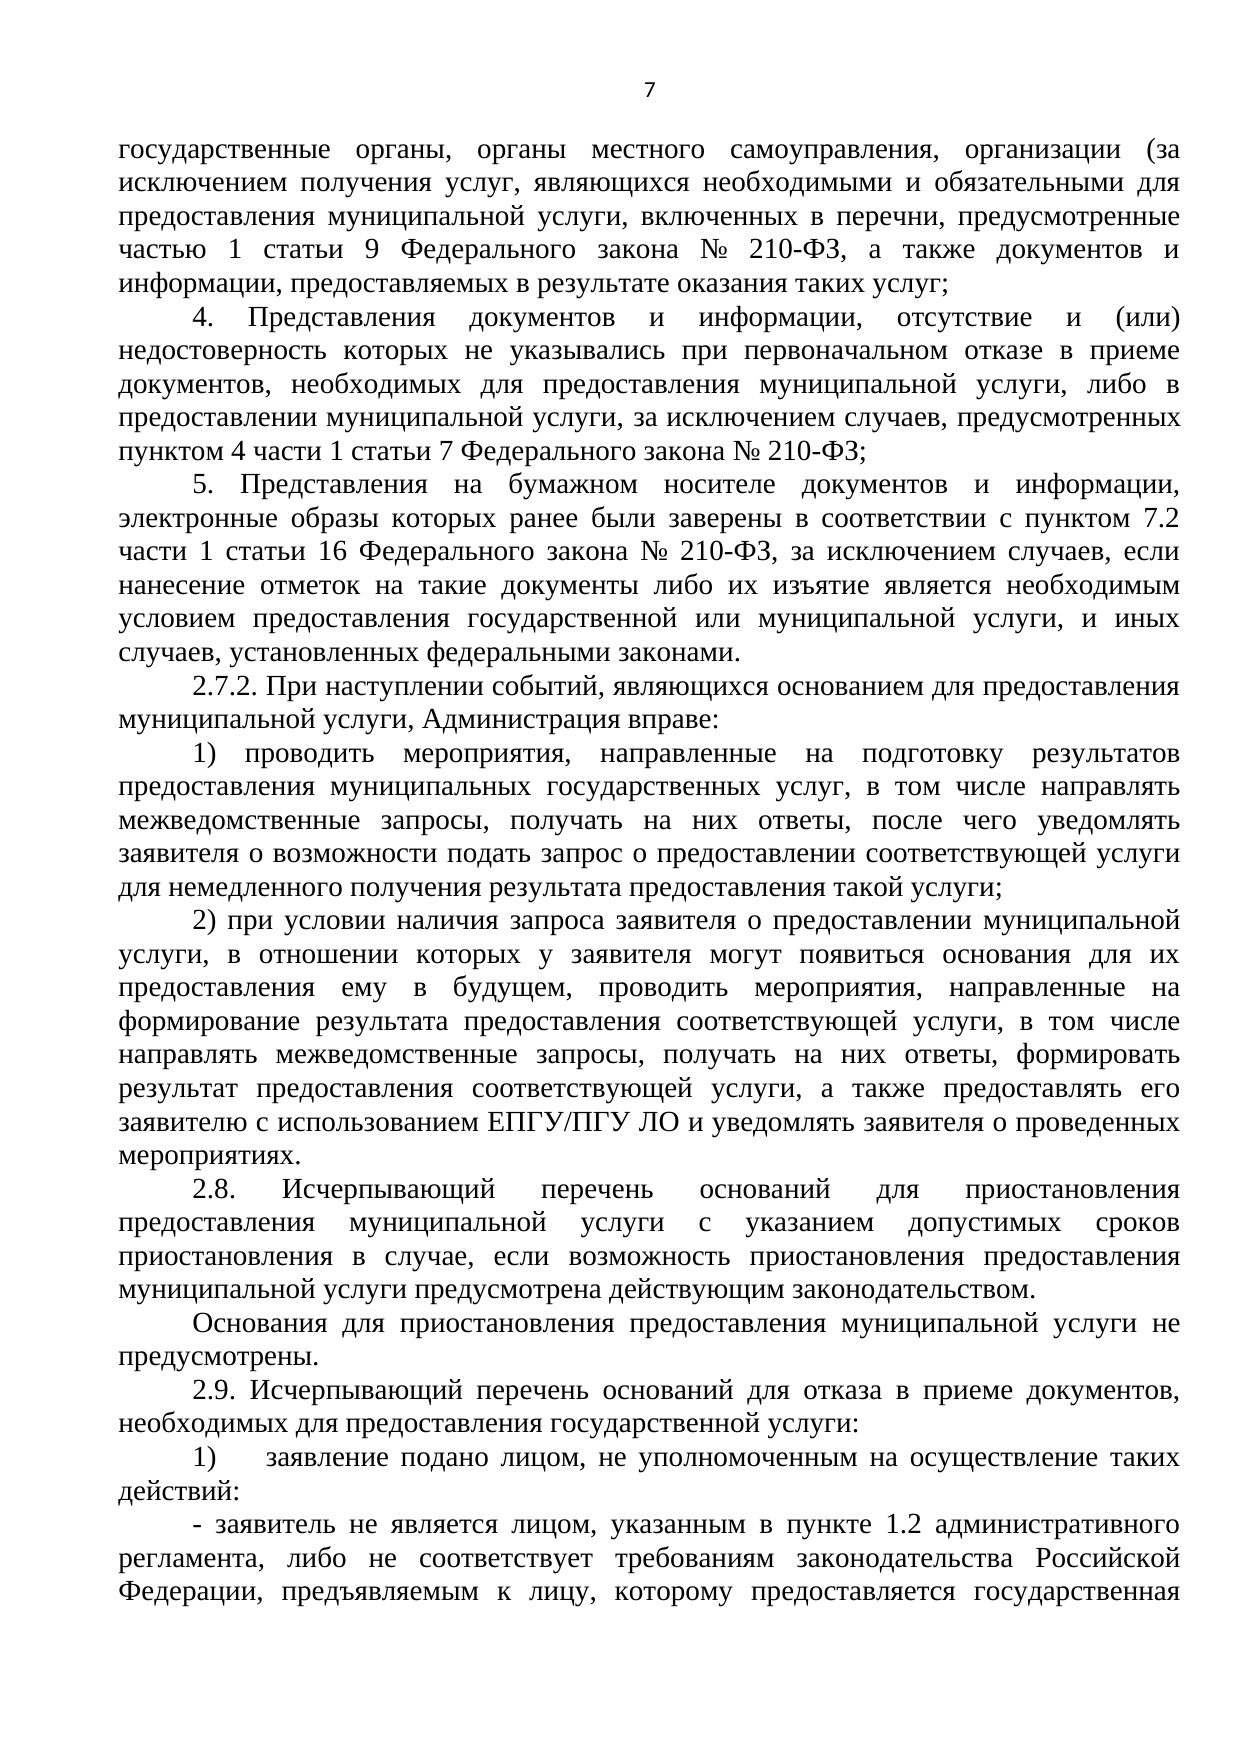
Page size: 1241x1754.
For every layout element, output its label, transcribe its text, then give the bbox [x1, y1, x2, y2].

text 4. Представления документов и информации, отсутствие и (или) недостоверность которых не указывались при первоначальном отказе в приеме документов, необходимых для предоставления муниципальной услуги, либо в предоставлении муниципальной услуги, за исключением случаев, предусмотренных пунктом 4 части 1 статьи 7 Федерального закона № 210-ФЗ; [118, 299, 1181, 466]
text Основания для приостановления предоставления муниципальной услуги не предусмотрены. [118, 1305, 1181, 1372]
text 1) проводить мероприятия, направленные на подготовку результатов предоставления муниципальных государственных услуг, в том числе направлять межведомственные запросы, получать на них ответы, после чего уведомлять заявителя о возможности подать запрос о предоставлении соответствующей услуги для немедленного получения результата предоставления такой услуги; [118, 735, 1181, 902]
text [118, 131, 1181, 299]
text 2.7.2. При наступлении событий, являющихся основанием для предоставления муниципальной услуги, Администрация вправе: [118, 668, 1181, 735]
text 2.9. Исчерпывающий перечень оснований для отказа в приеме документов, необходимых для предоставления государственной услуги: [118, 1372, 1181, 1439]
text 2) при условии наличия запроса заявителя о предоставлении муниципальной услуги, в отношении которых у заявителя могут появиться основания для их предоставления ему в будущем, проводить мероприятия, направленные на формирование результата предоставления соответствующей услуги, в том числе направлять межведомственные запросы, получать на них ответы, формировать результат предоставления соответствующей услуги, а также предоставлять его заявителю с использованием ЕПГУ/ПГУ ЛО и уведомлять заявителя о проведенных мероприятиях. [118, 902, 1181, 1171]
text 2.8. Исчерпывающий перечень оснований для приостановления предоставления муниципальной услуги с указанием допустимых сроков приостановления в случае, если возможность приостановления предоставления муниципальной услуги предусмотрена действующим законодательством. [118, 1171, 1181, 1305]
text 1) заявление подано лицом, не уполномоченным на осуществление таких действий: [118, 1439, 1181, 1506]
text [118, 1506, 1181, 1607]
text 5. Представления на бумажном носителе документов и информации, электронные образы которых ранее были заверены в соответствии с пунктом 7.2 части 1 статьи 16 Федерального закона № 210-ФЗ, за исключением случаев, если нанесение отметок на такие документы либо их изъятие является необходимым условием предоставления государственной или муниципальной услуги, и иных случаев, установленных федеральными законами. [118, 466, 1181, 668]
